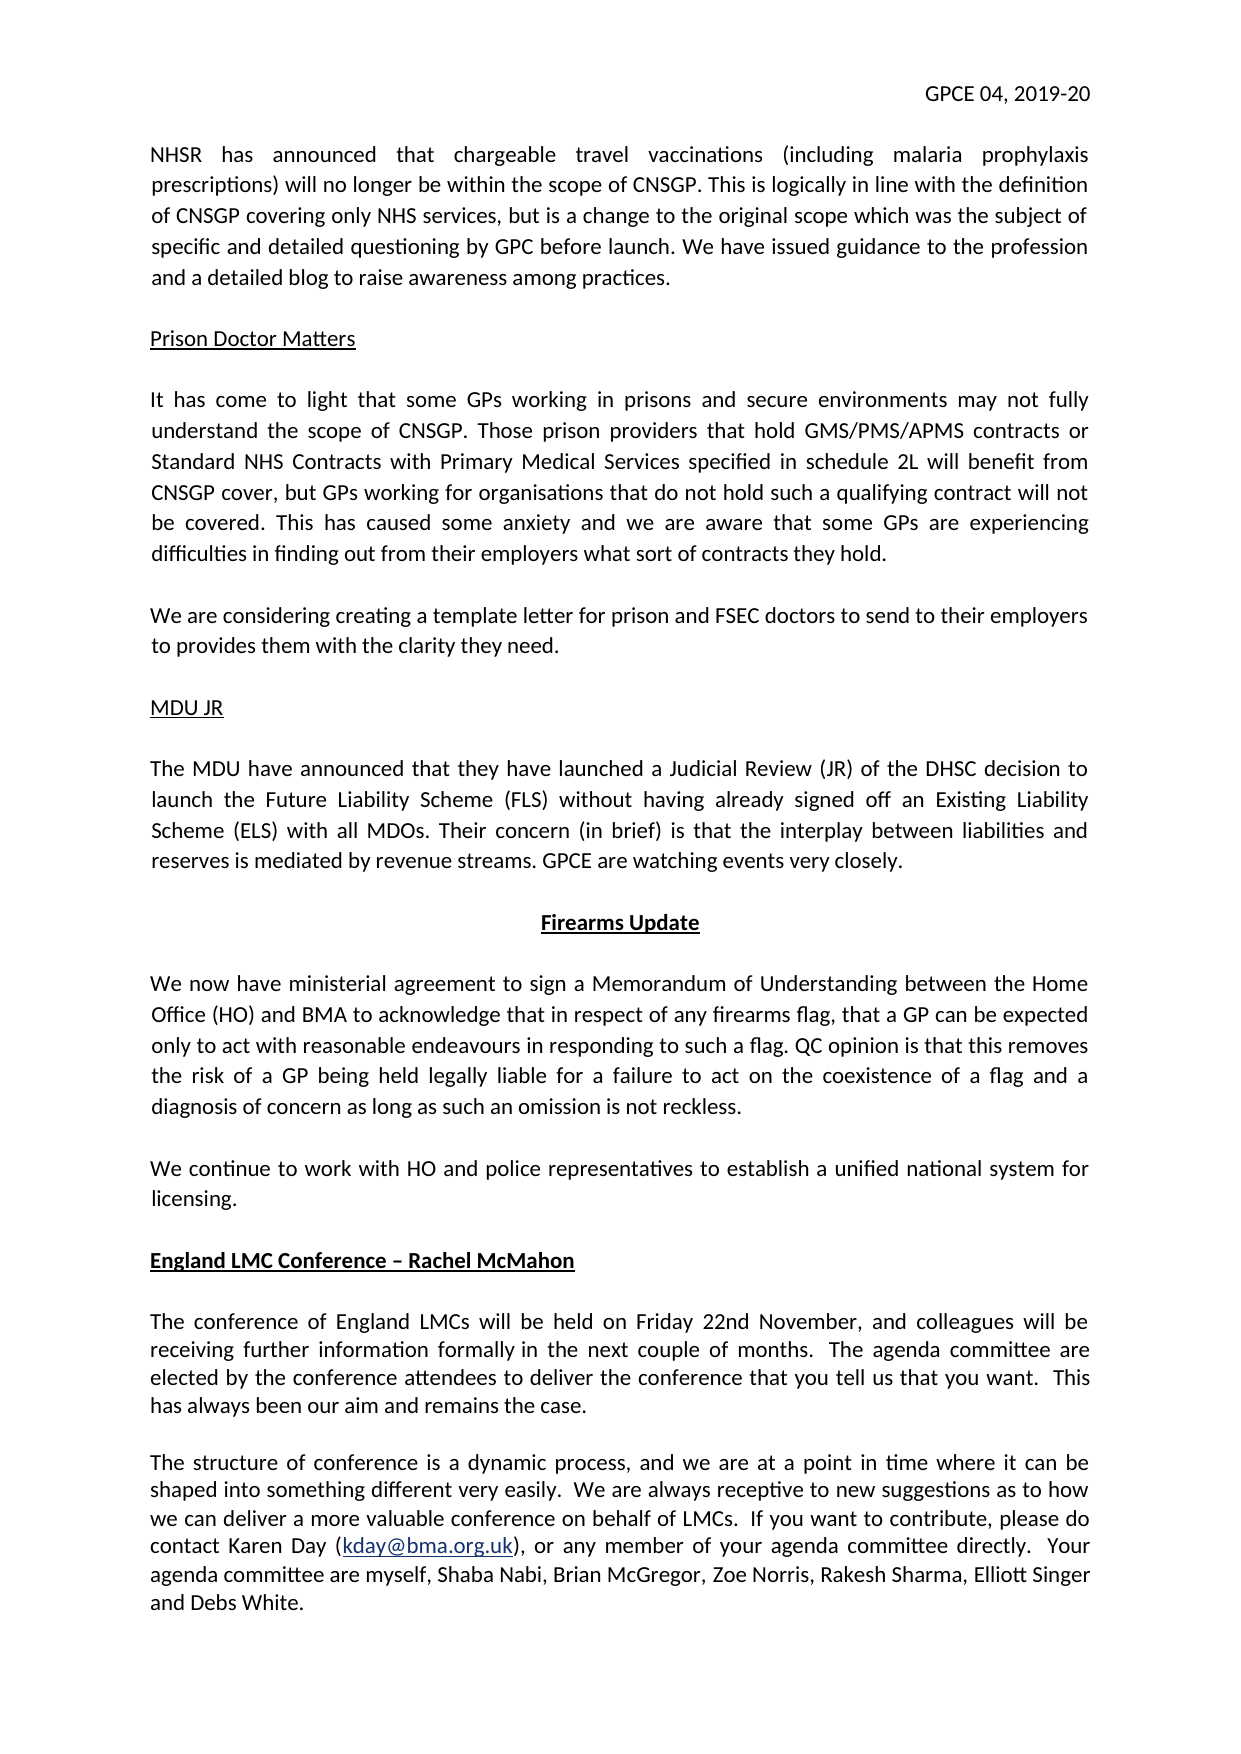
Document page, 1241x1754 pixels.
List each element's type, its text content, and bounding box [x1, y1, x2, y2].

text We are considering creating a template letter for prison and FSEC doctors to send to their employers to provides them with the clarity they need. [150, 601, 1090, 659]
text We continue to work with HO and police representatives to establish a unified national system for licensing. [150, 1154, 1090, 1213]
text We now have ministerial agreement to sign a Memorandum of Understanding between the Home Office (HO) and BMA to acknowledge that in respect of any firearms flag, that a GP can be expected only to act with reasonable endeavours in responding to such a flag. QC opinion is that this removes the risk of a GP being held legally liable for a failure to act on the coexistence of a flag and a diagnosis of concern as long as such an omission is not reckless. [150, 969, 1090, 1120]
text England LMC Conference – Rachel McMahon [150, 1246, 1090, 1274]
text The MDU have announced that they have launched a Judicial Review (JR) of the DHSC decision to launch the Future Liability Scheme (FLS) without having already signed off an Existing Liability Scheme (ELS) with all MDOs. Their concern (in brief) is that the interplay between liabilities and reserves is mediated by revenue streams. GPCE are watching events very closely. [150, 754, 1090, 874]
text Prison Doctor Matters [150, 324, 1090, 352]
text The conference of England LMCs will be held on Friday 22nd November, and colleagues will be receiving further information formally in the next couple of months. The agenda committee are elected by the conference attendees to deliver the conference that you tell us that you want. This has always been our aim and remains the case. [150, 1307, 1090, 1419]
text NHSR has announced that chargeable travel vaccinations (including malaria prophylaxis prescriptions) will no longer be within the scope of CNSGP. This is logically in line with the definition of CNSGP covering only NHS services, but is a change to the original scope which was the subject of specific and detailed questioning by GPC before launch. We have issued guidance to the profession and a detailed blog to raise awareness among practices. [150, 140, 1090, 291]
text Firearms Update [150, 908, 1090, 936]
text MDU JR [150, 693, 1090, 721]
text The structure of conference is a dynamic process, and we are at a point in time where it can be shaped into something different very easily. We are always receptive to new suggestions as to how we can deliver a more valuable conference on behalf of LMCs. If you want to contribute, please do contact Karen Day (kday@bma.org.uk), or any member of your agenda committee directly. Your agenda committee are myself, Shaba Nabi, Brian McGregor, Zoe Norris, Rakesh Sharma, Elliott Singer and Debs White. [150, 1448, 1090, 1616]
text It has come to light that some GPs working in prisons and secure environments may not fully understand the scope of CNSGP. Those prison providers that hold GMS/PMS/APMS contracts or Standard NHS Contracts with Primary Medical Services specified in schedule 2L will benefit from CNSGP cover, but GPs working for organisations that do not hold such a qualifying contract will not be covered. This has caused some anxiety and we are aware that some GPs are experiencing difficulties in finding out from their employers what sort of contracts they hold. [150, 386, 1090, 567]
